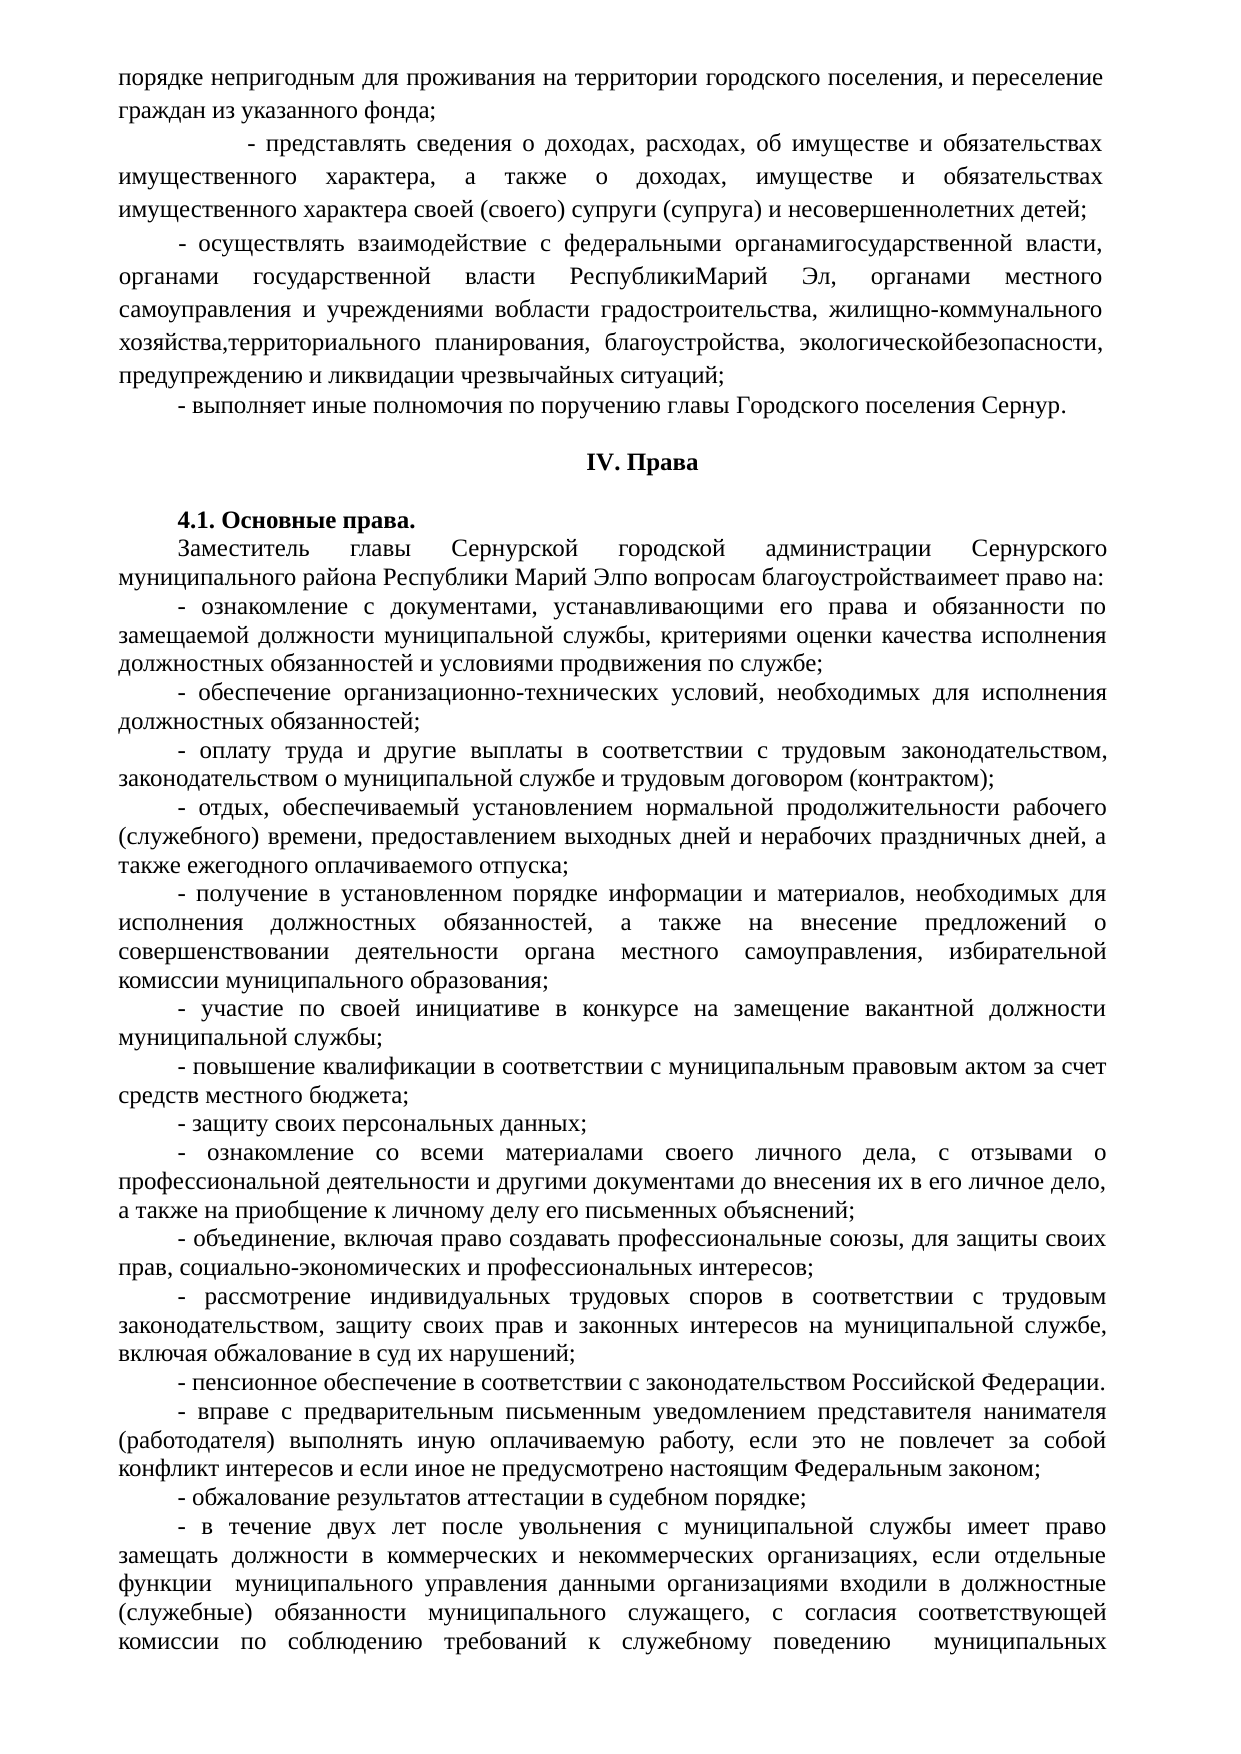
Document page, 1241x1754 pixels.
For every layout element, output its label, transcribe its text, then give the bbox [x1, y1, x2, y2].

title - выполняет иные полномочия по поручению главы Городского поселения Сернур. [118, 390, 1107, 418]
text - пенсионное обеспечение в соответствии с законодательством Российской Федерации. [118, 1367, 1107, 1396]
text - представлять сведения о доходах, расходах, об имуществе и обязательствах имущественного характера, а также о доходах, имуществе и обязательствах имущественного характера своей (своего) супруги (супруга) и несовершеннолетних детей; [118, 125, 1103, 224]
text - обеспечение организационно-технических условий, необходимых для исполнения должностных обязанностей; [118, 677, 1107, 735]
text - рассмотрение индивидуальных трудовых споров в соответствии с трудовым законодательством, защиту своих прав и законных интересов на муниципальной службе, включая обжалование в суд их нарушений; [118, 1281, 1107, 1367]
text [118, 59, 1103, 125]
text - ознакомление с документами, устанавливающими его права и обязанности по замещаемой должности муниципальной службы, критериями оценки качества исполнения должностных обязанностей и условиями продвижения по службе; [118, 591, 1107, 677]
text - обжалование результатов аттестации в судебном порядке; [118, 1482, 1107, 1511]
text - отдых, обеспечиваемый установлением нормальной продолжительности рабочего (служебного) времени, предоставлением выходных дней и нерабочих праздничных дней, а также ежегодного оплачиваемого отпуска; [118, 792, 1107, 878]
text - защиту своих персональных данных; [118, 1108, 1107, 1137]
text - объединение, включая право создавать профессиональные союзы, для защиты своих прав, социально-экономических и профессиональных интересов; [118, 1223, 1107, 1281]
text - осуществлять взаимодействие с федеральными органамигосударственной власти, органами государственной власти РеспубликиМарий Эл, органами местного самоуправления и учреждениями вобласти градостроительства, жилищно-коммунального хозяйства,территориального планирования, благоустройства, экологическойбезопасности, предупреждению и ликвидации чрезвычайных ситуаций; [119, 225, 1103, 390]
text IV. Права [118, 447, 1107, 476]
text - участие по своей инициативе в конкурсе на замещение вакантной должности муниципальной службы; [118, 993, 1107, 1051]
text 4.1. Основные права. [118, 505, 1107, 533]
text - вправе с предварительным письменным уведомлением представителя нанимателя (работодателя) выполнять иную оплачиваемую работу, если это не повлечет за собой конфликт интересов и если иное не предусмотрено настоящим Федеральным законом; [118, 1396, 1107, 1482]
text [118, 1511, 1107, 1655]
text - оплату труда и другие выплаты в соответствии с трудовым законодательством, законодательством о муниципальной службе и трудовым договором (контрактом); [118, 735, 1107, 792]
text - получение в установленном порядке информации и материалов, необходимых для исполнения должностных обязанностей, а также на внесение предложений о совершенствовании деятельности органа местного самоуправления, избирательной комиссии муниципального образования; [118, 878, 1107, 993]
text Заместитель главы Сернурской городской администрации Сернурского муниципального района Республики Марий Элпо вопросам благоустройстваимеет право на: [118, 533, 1107, 591]
text - повышение квалификации в соответствии с муниципальным правовым актом за счет средств местного бюджета; [118, 1051, 1107, 1108]
text - ознакомление со всеми материалами своего личного дела, с отзывами о профессиональной деятельности и другими документами до внесения их в его личное дело, а также на приобщение к личному делу его письменных объяснений; [118, 1137, 1107, 1223]
